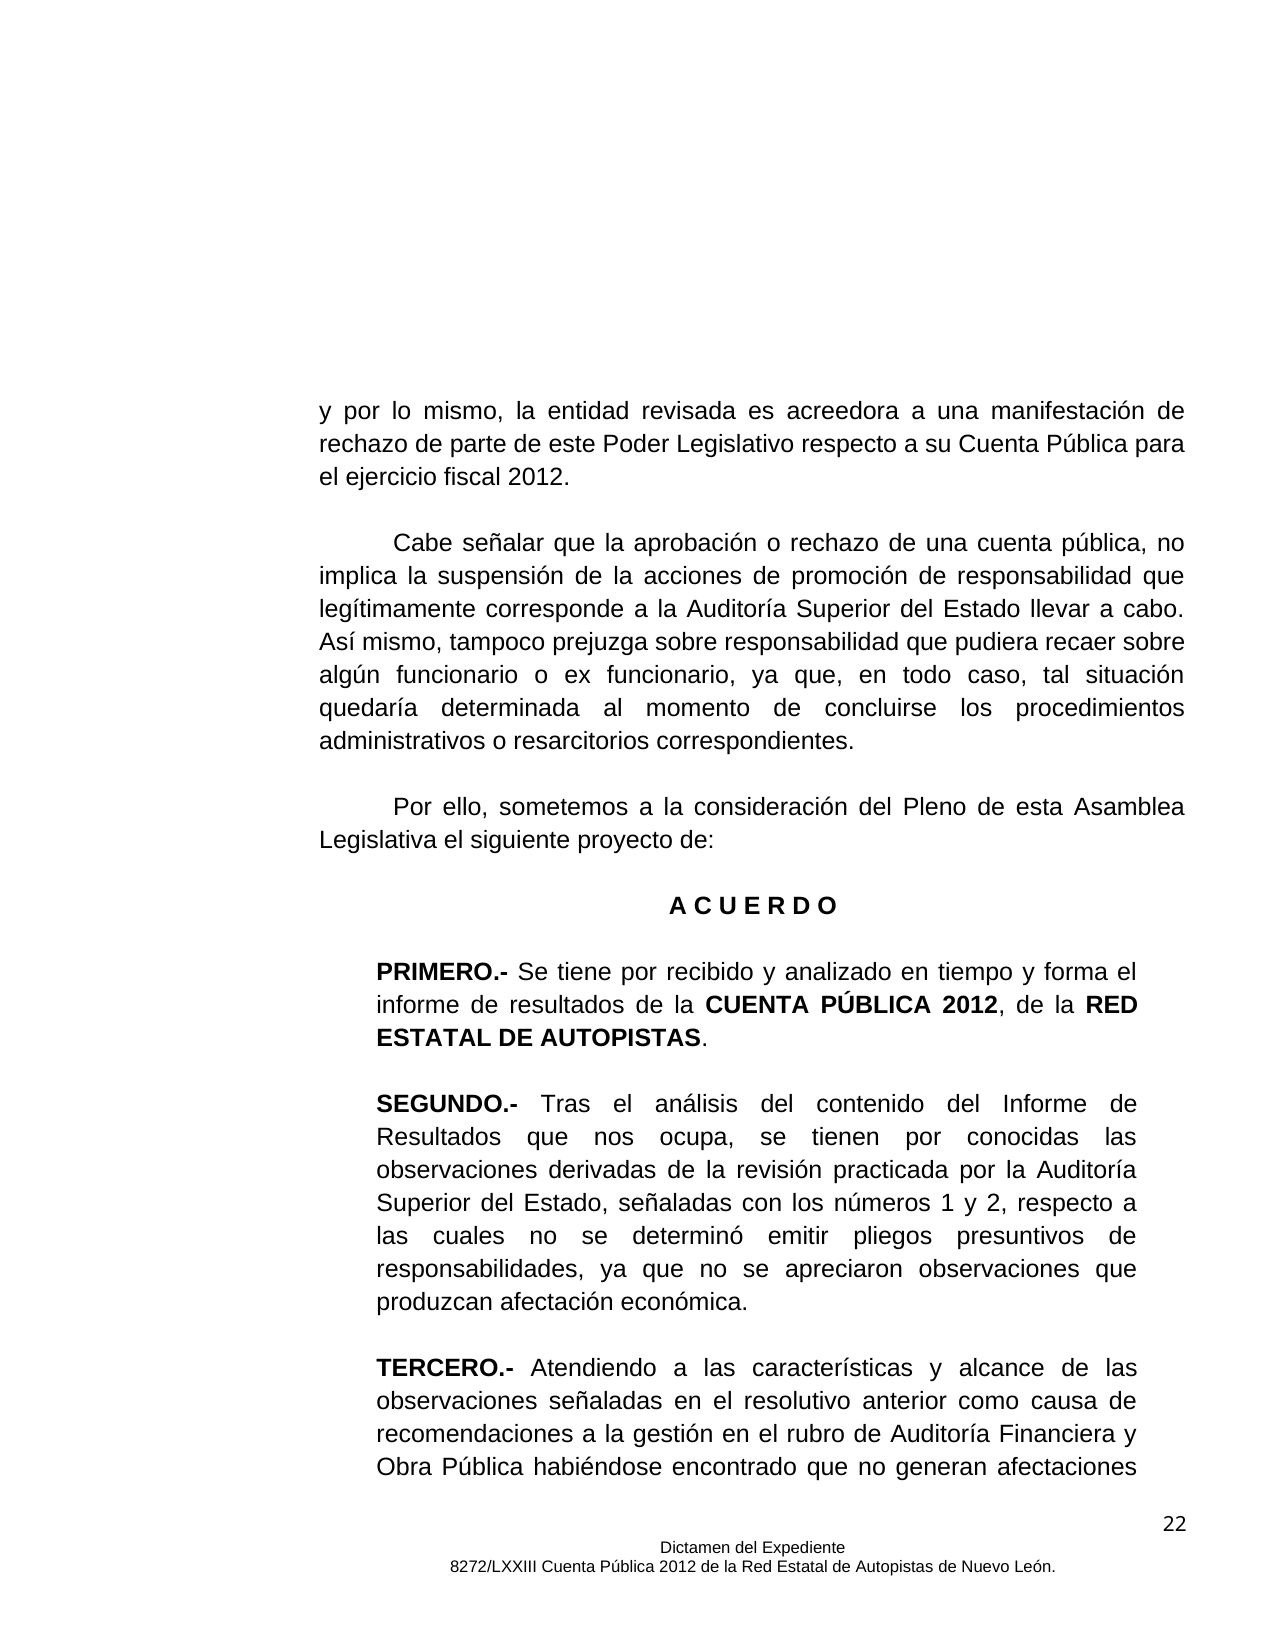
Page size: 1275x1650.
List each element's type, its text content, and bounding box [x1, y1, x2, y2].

text PRIMERO.- Se tiene por recibido y analizado en tiempo y forma el informe de resultados de la CUENTA PÚBLICA 2012, de la RED ESTATAL DE AUTOPISTAS. [376, 957, 1138, 1052]
text SEGUNDO.- Tras el análisis del contenido del Informe de Resultados que nos ocupa, se tienen por conocidas las observaciones derivadas de la revisión practicada por la Auditoría Superior del Estado, señaladas con los números 1 y 2, respecto a las cuales no se determinó emitir pliegos presuntivos de responsabilidades, ya que no se apreciaron observaciones que produzcan afectación económica. [376, 1089, 1138, 1316]
list A C U E R D O [319, 891, 1186, 920]
text Cabe señalar que la aprobación o rechazo de una cuenta pública, no implica la suspensión de la acciones de promoción de responsabilidad que legítimamente corresponde a la Auditoría Superior del Estado llevar a cabo. Así mismo, tampoco prejuzga sobre responsabilidad que pudiera recaer sobre algún funcionario o ex funcionario, ya que, en todo caso, tal situación quedaría determinada al momento de concluirse los procedimientos administrativos o resarcitorios correspondientes. [319, 528, 1186, 755]
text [319, 396, 1186, 491]
text Por ello, sometemos a la consideración del Pleno de esta Asamblea Legislativa el siguiente proyecto de: [319, 792, 1186, 854]
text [376, 1353, 1138, 1481]
